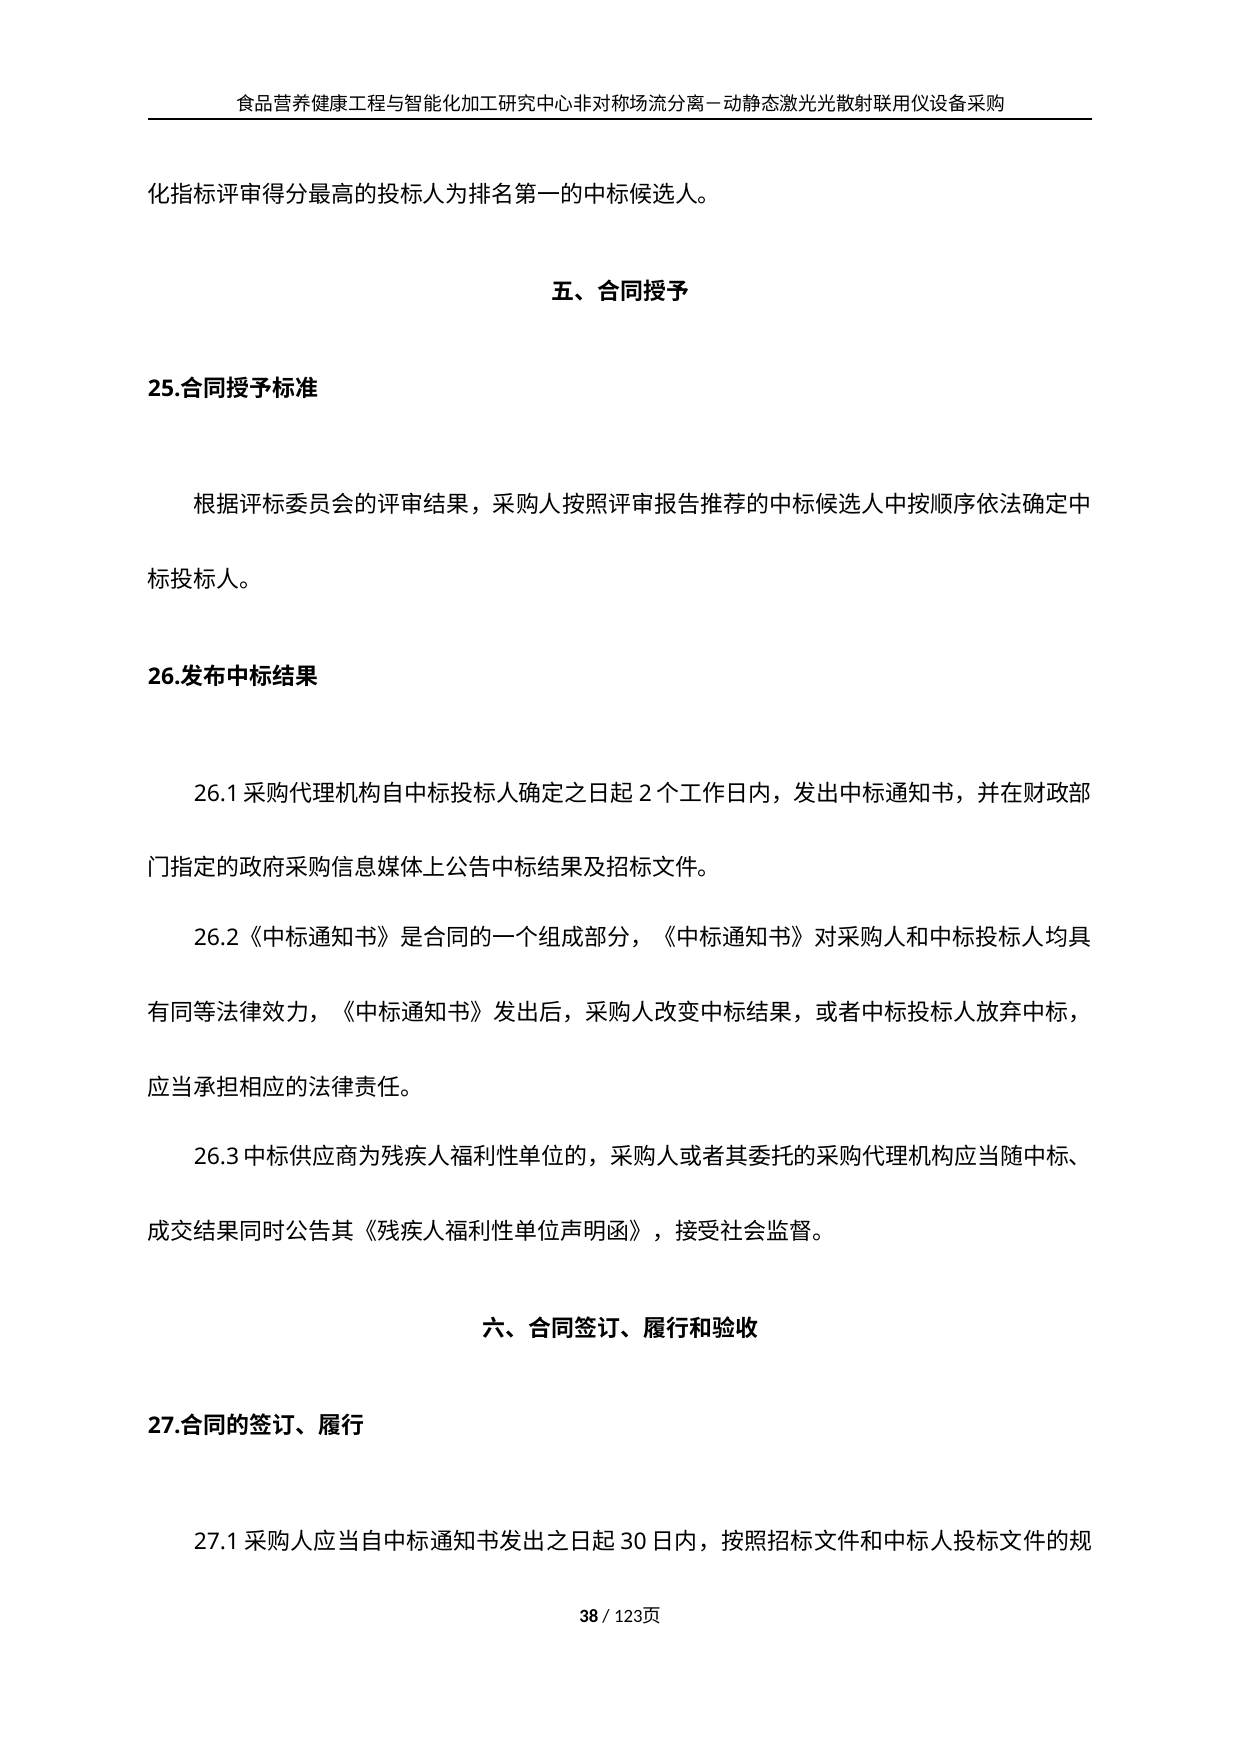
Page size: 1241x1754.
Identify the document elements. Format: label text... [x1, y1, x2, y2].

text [148, 1507, 1092, 1572]
text 26.1采购代理机构自中标投标人确定之日起2个工作日内，发出中标通知书，并在财政部门指定的政府采购信息媒体上公告中标结果及招标文件。 [148, 758, 1092, 898]
text 26.发布中标结果 [148, 642, 1092, 707]
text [148, 160, 1092, 225]
text 27.合同的签订、履行 [148, 1391, 1092, 1456]
text 25.合同授予标准 [148, 354, 1092, 419]
text 五、合同授予 [148, 257, 1092, 322]
text 六、合同签订、履行和验收 [148, 1294, 1092, 1359]
text 26.3中标供应商为残疾人福利性单位的，采购人或者其委托的采购代理机构应当随中标、成交结果同时公告其《残疾人福利性单位声明函》，接受社会监督。 [148, 1122, 1092, 1262]
text 26.2《中标通知书》是合同的一个组成部分，《中标通知书》对采购人和中标投标人均具有同等法律效力，《中标通知书》发出后，采购人改变中标结果，或者中标投标人放弃中标，应当承担相应的法律责任。 [148, 903, 1092, 1117]
text 根据评标委员会的评审结果，采购人按照评审报告推荐的中标候选人中按顺序依法确定中标投标人。 [148, 471, 1092, 610]
